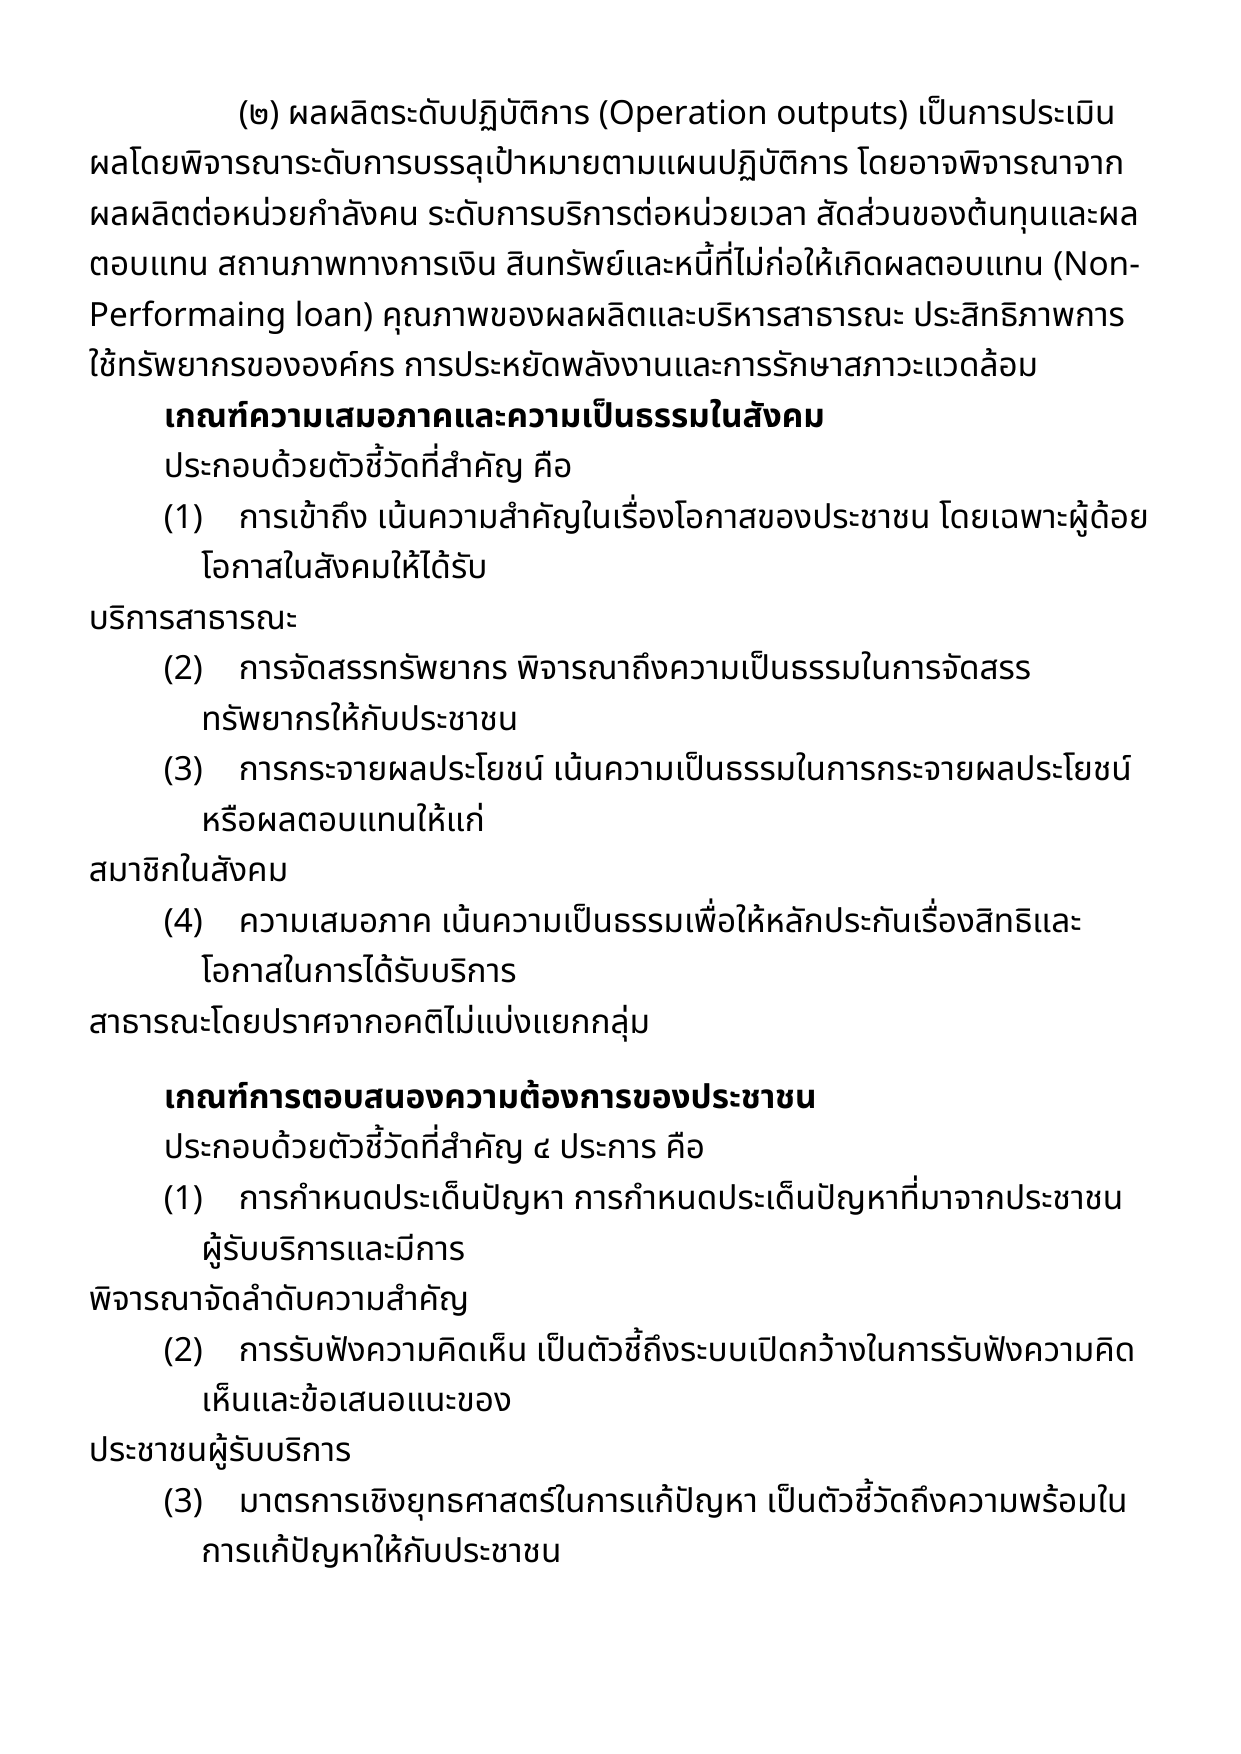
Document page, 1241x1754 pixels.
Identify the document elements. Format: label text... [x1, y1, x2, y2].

list การรับฟังความคิดเห็น เป็นตัวชี้ถึงระบบเปิดกว้างในการรับฟังความคิดเห็นและข้อเสนอแนะของ [164, 1325, 1152, 1426]
text ประกอบด้วยตัวชี้วัดที่สำคัญ ๔ ประการ คือ [164, 1123, 1152, 1174]
list การจัดสรรทรัพยากร พิจารณาถึงความเป็นธรรมในการจัดสรรทรัพยากรให้กับประชาชน [164, 644, 1152, 745]
list การกำหนดประเด็นปัญหา การกำหนดประเด็นปัญหาที่มาจากประชาชนผู้รับบริการและมีการ [164, 1174, 1152, 1275]
text เกณฑ์ความเสมอภาคและความเป็นธรรมในสังคม [89, 392, 1152, 442]
text เกณฑ์การตอบสนองความต้องการของประชาชน [164, 1073, 1152, 1123]
text พิจารณาจัดลำดับความสำคัญ [89, 1275, 1152, 1325]
list การกระจายผลประโยชน์ เน้นความเป็นธรรมในการกระจายผลประโยชน์หรือผลตอบแทนให้แก่ [164, 745, 1152, 846]
list ความเสมอภาค เน้นความเป็นธรรมเพื่อให้หลักประกันเรื่องสิทธิและโอกาสในการได้รับบริการ [164, 897, 1152, 998]
text ประชาชนผู้รับบริการ [89, 1426, 1152, 1477]
text สาธารณะโดยปราศจากอคติไม่แบ่งแยกกลุ่ม [89, 998, 1152, 1048]
text (๒) ผลผลิตระดับปฏิบัติการ (Operation outputs) เป็นการประเมินผลโดยพิจารณาระดับการบรรลุเป้าหมายตามแผนปฏิบัติการ โดยอาจพิจารณาจากผลผลิตต่อหน่วยกำลังคน ระดับการบริการต่อหน่วยเวลา สัดส่วนของต้นทุนและผลตอบแทน สถานภาพทางการเงิน สินทรัพย์และหนี้ที่ไม่ก่อให้เกิดผลตอบแทน (Non-Performaing loan) คุณภาพของผลผลิตและบริหารสาธารณะ ประสิทธิภาพการใช้ทรัพยากรขององค์กร การประหยัดพลังงานและการรักษาสภาวะแวดล้อม [89, 89, 1152, 392]
text บริการสาธารณะ [89, 594, 1152, 644]
list มาตรการเชิงยุทธศาสตร์ในการแก้ปัญหา เป็นตัวชี้วัดถึงความพร้อมในการแก้ปัญหาให้กับประชาชน [164, 1477, 1152, 1578]
text ประกอบด้วยตัวชี้วัดที่สำคัญ คือ [89, 442, 1152, 493]
text สมาชิกในสังคม [89, 846, 1152, 897]
list การเข้าถึง เน้นความสำคัญในเรื่องโอกาสของประชาชน โดยเฉพาะผู้ด้อยโอกาสในสังคมให้ได้รับ [164, 493, 1152, 594]
